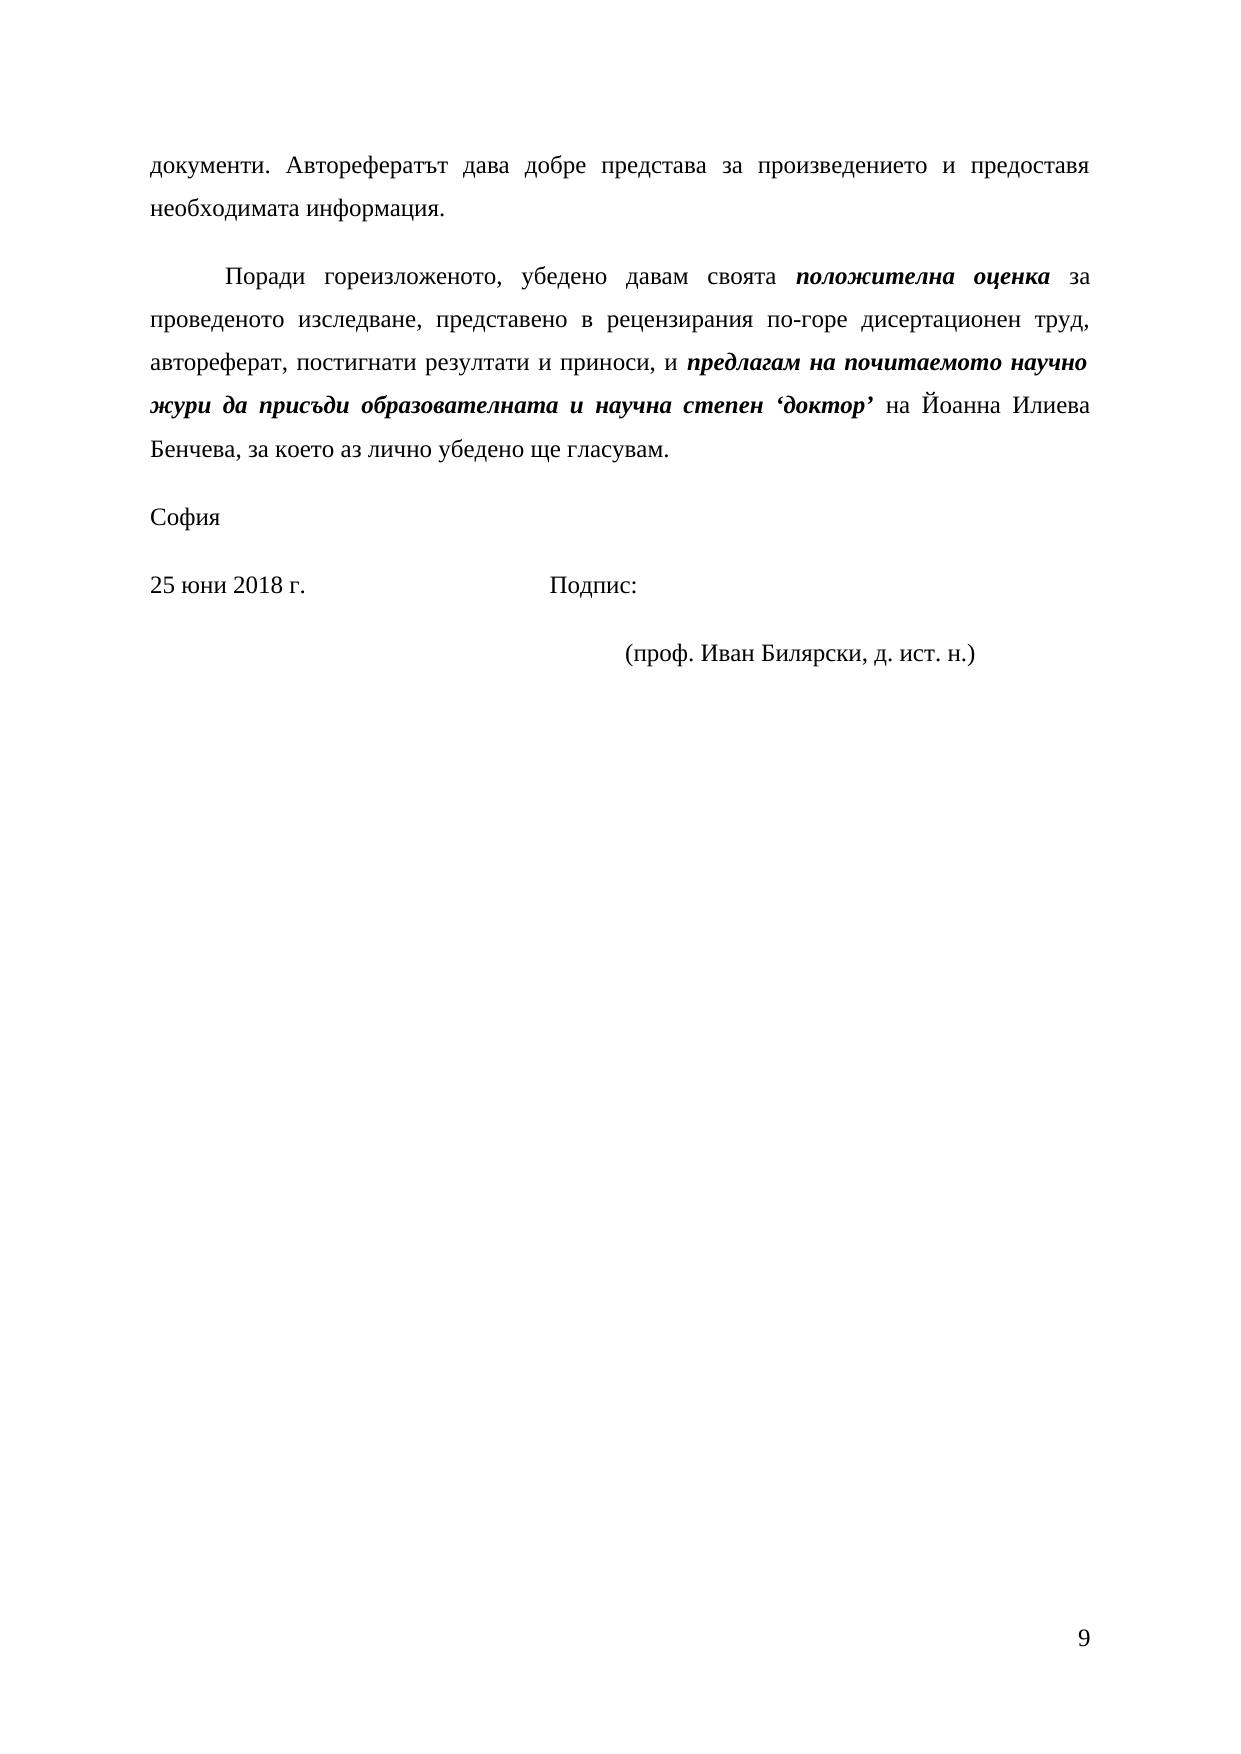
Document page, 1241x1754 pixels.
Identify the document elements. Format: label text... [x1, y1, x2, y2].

text 25 юни 2018 г. Подпис: [150, 570, 1090, 599]
text София [150, 502, 1090, 531]
text Поради гореизложеното, убедено давам своята положителна оценка за проведеното изследване, представено в рецензирания по-горе дисертационен труд, автореферат, постигнати резултати и приноси, и предлагам на почитаемото научно жури да присъди образователната и научна степен ‘доктор’ на Йоанна Илиева Бенчева, за което аз лично убедено ще гласувам. [150, 261, 1090, 462]
text (проф. Иван Билярски, д. ист. н.) [150, 638, 1090, 667]
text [150, 150, 1090, 222]
